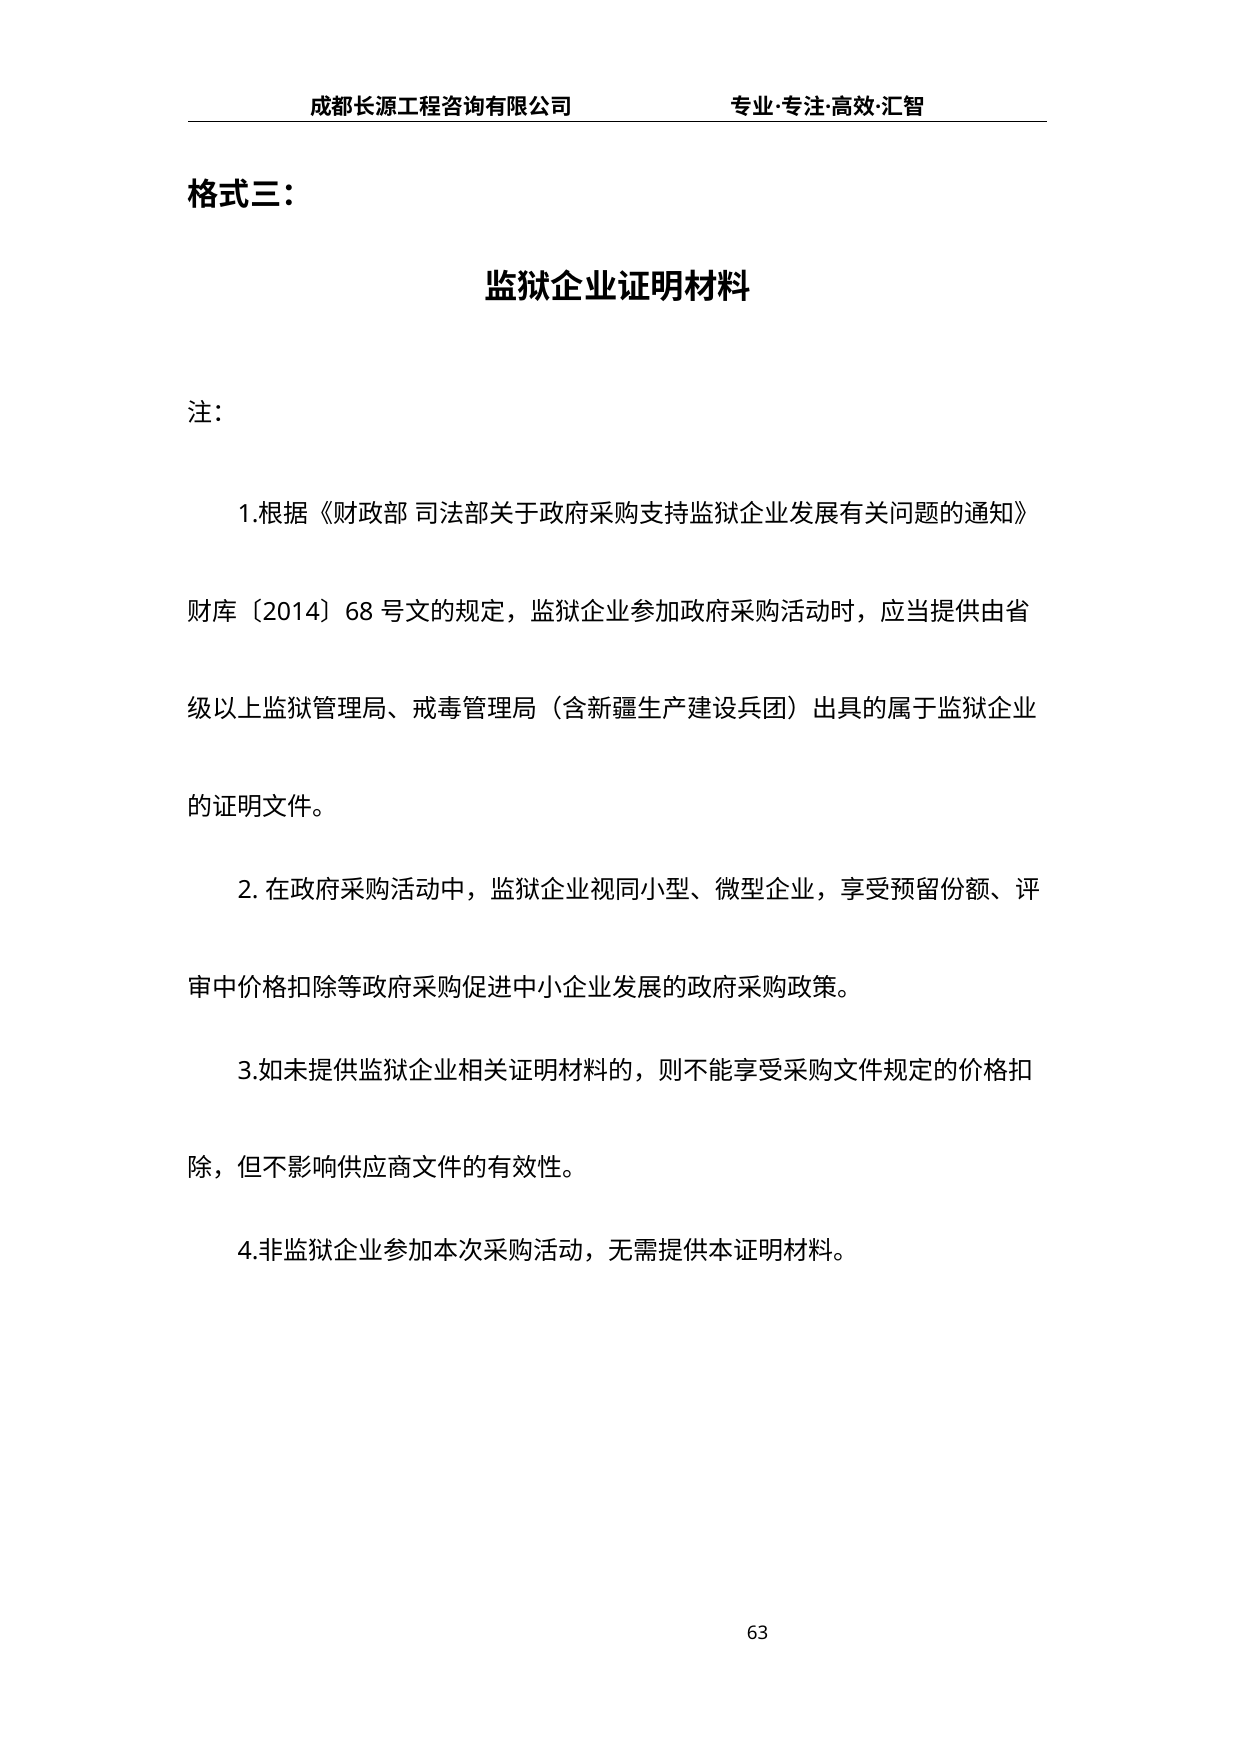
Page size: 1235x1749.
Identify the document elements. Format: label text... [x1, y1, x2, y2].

text 格式三： [187, 159, 1047, 224]
subtitle 监狱企业证明材料 [187, 251, 1047, 316]
text 注： [187, 378, 1047, 443]
text 3.如未提供监狱企业相关证明材料的，则不能享受采购文件规定的价格扣除，但不影响供应商文件的有效性。 [187, 1036, 1047, 1198]
text 1.根据《财政部 司法部关于政府采购支持监狱企业发展有关问题的通知》财库〔2014〕68 号文的规定，监狱企业参加政府采购活动时，应当提供由省级以上监狱管理局、戒毒管理局（含新疆生产建设兵团）出具的属于监狱企业的证明文件。 [187, 479, 1047, 837]
text 2. 在政府采购活动中，监狱企业视同小型、微型企业，享受预留份额、评审中价格扣除等政府采购促进中小企业发展的政府采购政策。 [187, 855, 1047, 1018]
text 4.非监狱企业参加本次采购活动，无需提供本证明材料。 [187, 1216, 1047, 1281]
